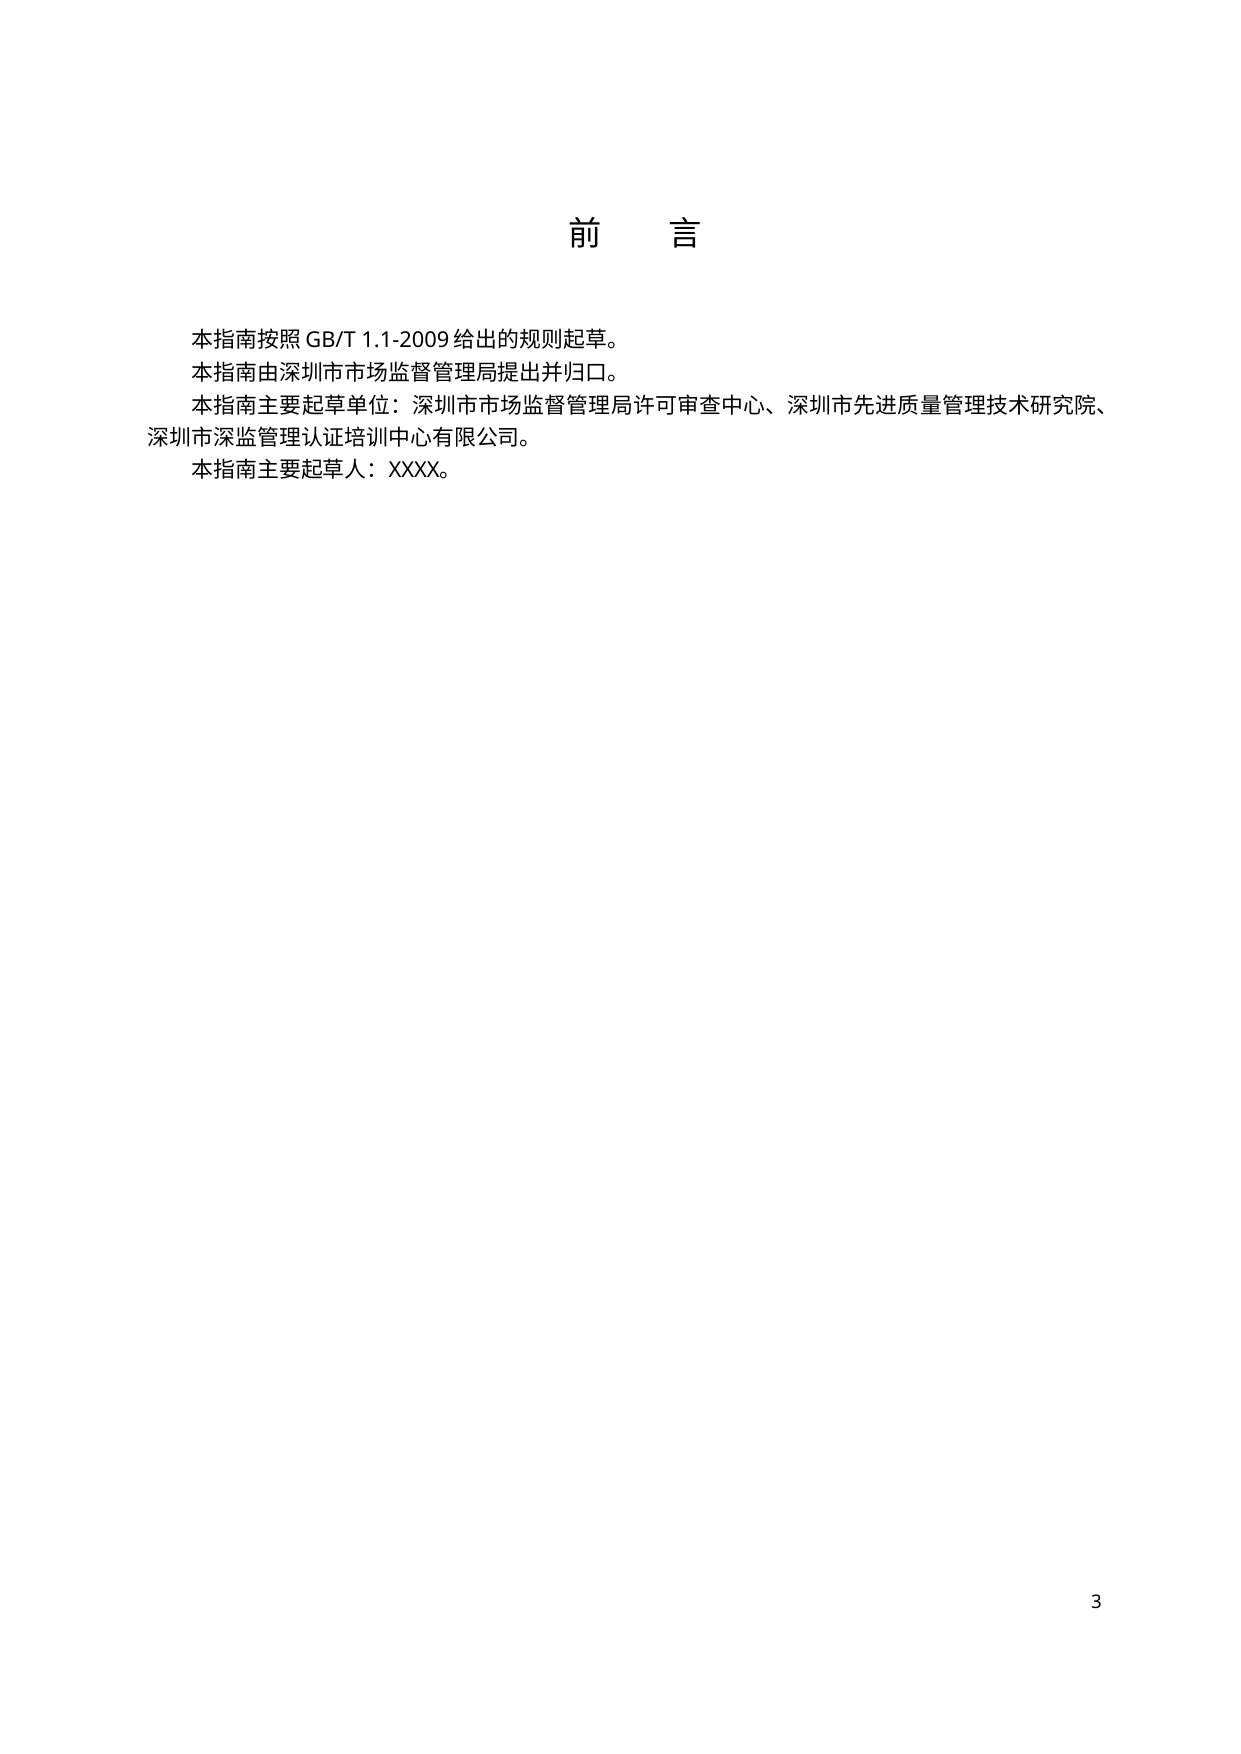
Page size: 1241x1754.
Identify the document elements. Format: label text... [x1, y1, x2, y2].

text 前 言 [148, 199, 1122, 264]
text 本指南主要起草人：XXXX。 [148, 452, 1122, 485]
text 本指南按照GB/T 1.1-2009给出的规则起草。 [148, 322, 1122, 355]
text 本指南主要起草单位：深圳市市场监督管理局许可审查中心、深圳市先进质量管理技术研究院、深圳市深监管理认证培训中心有限公司。 [148, 387, 1122, 452]
text 本指南由深圳市市场监督管理局提出并归口。 [148, 355, 1122, 387]
